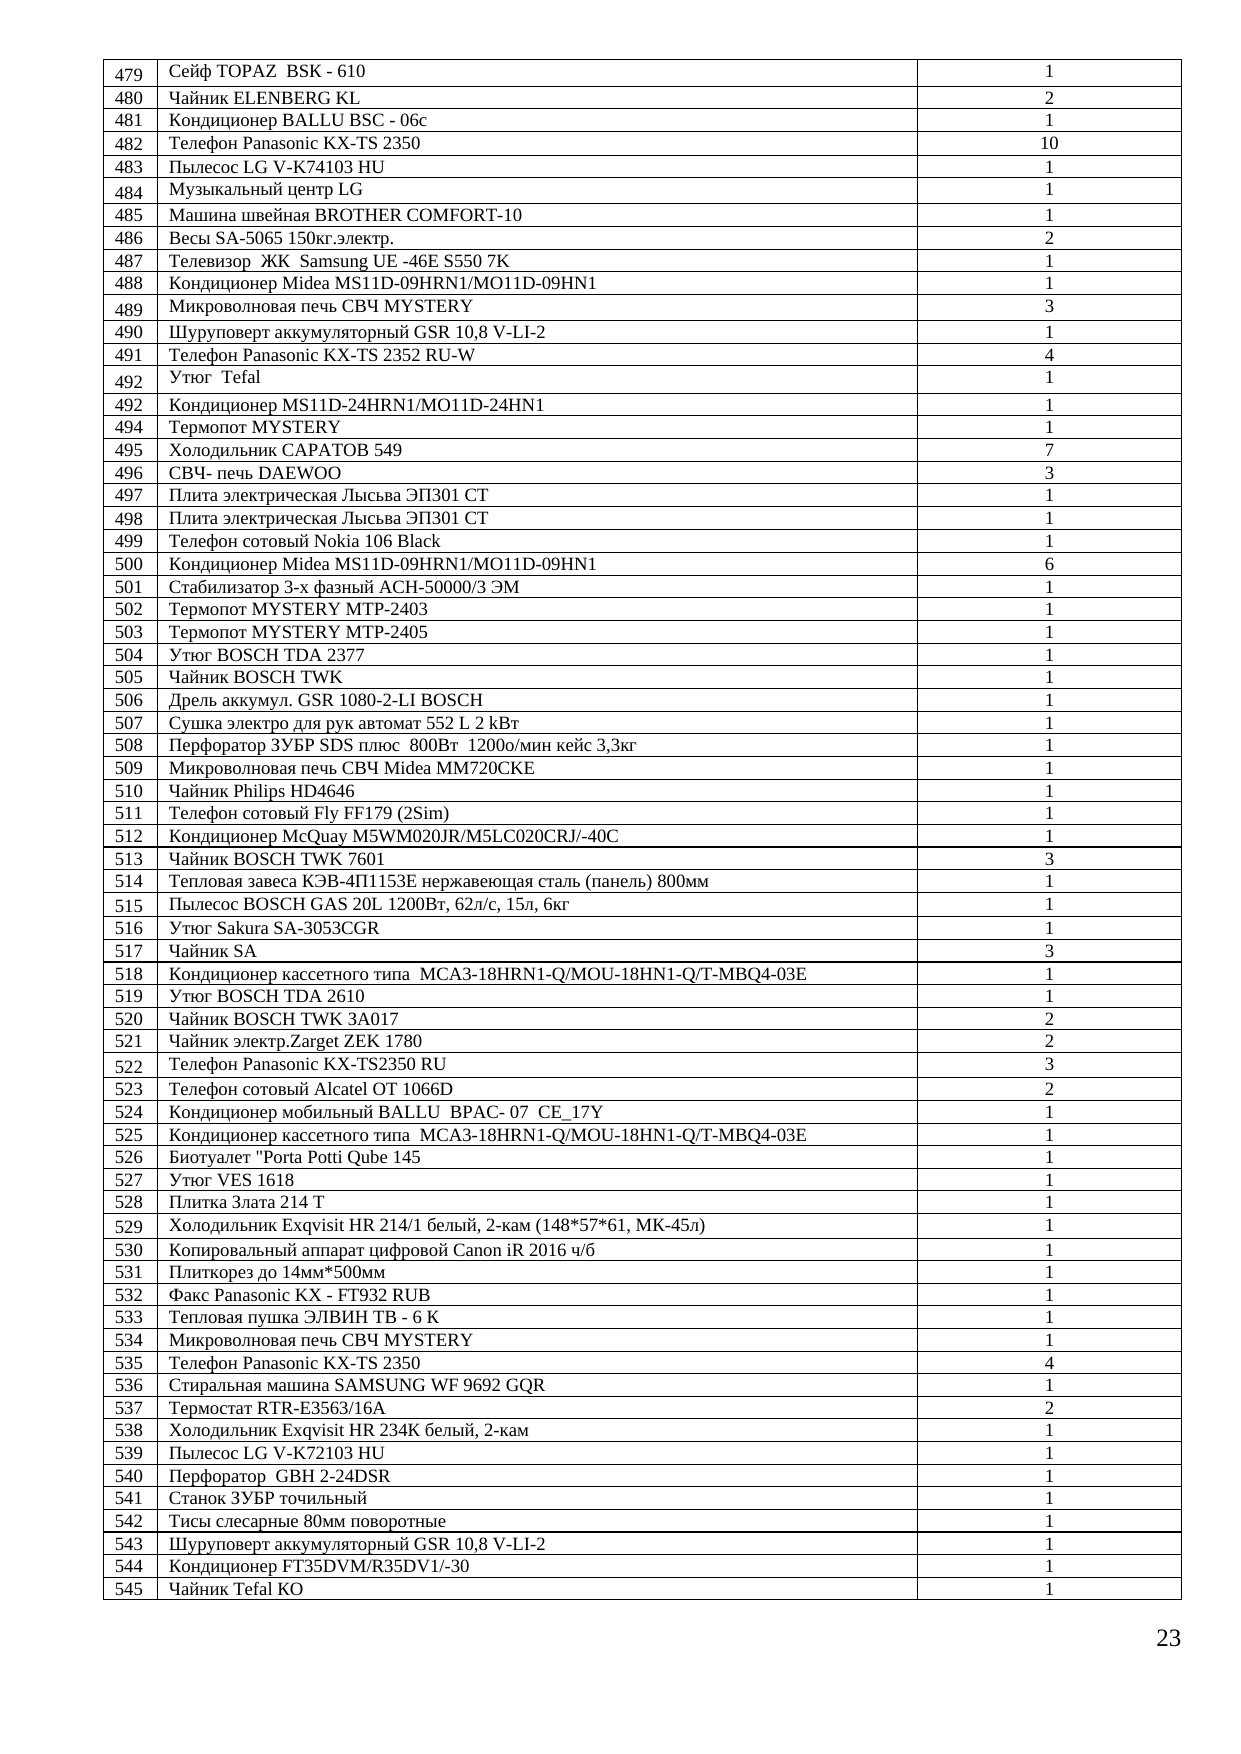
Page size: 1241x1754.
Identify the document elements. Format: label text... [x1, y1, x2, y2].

table_cell 511 [104, 802, 157, 824]
table_cell 1 [918, 1510, 1181, 1531]
table_cell 1 [918, 178, 1181, 203]
table_cell Стабилизатор 3-х фазный АСН-50000/3 ЭМ [158, 576, 917, 597]
table_cell 1 [918, 825, 1181, 846]
table_cell 492 [104, 366, 157, 393]
table_cell 1 [918, 1306, 1181, 1328]
table_cell 1 [918, 1169, 1181, 1190]
table_cell 1 [918, 1146, 1181, 1168]
table_cell 506 [104, 689, 157, 711]
table_cell 1 [918, 1239, 1181, 1260]
table_cell 1 [918, 484, 1181, 506]
table_cell 521 [104, 1030, 157, 1052]
table_cell Кондиционер кассетного типа MCA3-18HRN1-Q/MOU-18HN1-Q/T-MBQ4-03E [158, 963, 917, 984]
table_cell 538 [104, 1419, 157, 1441]
table_cell Тисы слесарные 80мм поворотные [158, 1510, 917, 1531]
table_cell 535 [104, 1352, 157, 1373]
table_cell Сейф TOPAZ BSК - 610 [158, 60, 917, 86]
table_cell 500 [104, 553, 157, 574]
table_cell 1 [918, 1214, 1181, 1237]
table_cell 519 [104, 985, 157, 1007]
table_cell 479 [104, 60, 157, 86]
table_cell 1 [918, 156, 1181, 177]
table_cell Кондиционер Midea MS11D-09HRN1/MO11D-09HN1 [158, 553, 917, 574]
table_cell 520 [104, 1008, 157, 1029]
table_cell Кондиционер мобильный BALLU BPAC- 07 CE_17Y [158, 1101, 917, 1122]
table_cell Чайник BOSCH TWK ЗА017 [158, 1008, 917, 1029]
table_cell Кондиционер кассетного типа MCA3-18HRN1-Q/MOU-18HN1-Q/T-MBQ4-03E [158, 1124, 917, 1145]
table_cell 1 [918, 60, 1181, 86]
table_cell Чайник SA [158, 940, 917, 961]
table_cell СВЧ- печь DAEWOO [158, 462, 917, 483]
table_cell 530 [104, 1239, 157, 1260]
table_cell 485 [104, 204, 157, 226]
table_cell 490 [104, 321, 157, 343]
table_cell 505 [104, 666, 157, 688]
table_cell 1 [918, 1124, 1181, 1145]
table_cell 3 [918, 848, 1181, 869]
table_cell 518 [104, 963, 157, 984]
table_cell Сушка электро для рук автомат 552 L 2 kBт [158, 712, 917, 733]
table_cell 487 [104, 250, 157, 271]
table_cell Плита электрическая Лысьва ЭП301 СТ [158, 507, 917, 529]
table_cell Плитка Злата 214 Т [158, 1191, 917, 1213]
table_cell 1 [918, 530, 1181, 552]
table_cell 1 [918, 109, 1181, 131]
table_cell 1 [918, 1101, 1181, 1122]
table_cell Кондиционер FT35DVM/R35DV1/-30 [158, 1555, 917, 1577]
table_cell Перфоратор ЗУБР SDS плюс 800Вт 1200о/мин кейс 3,3кг [158, 734, 917, 756]
table_cell 1 [918, 734, 1181, 756]
table_cell 536 [104, 1374, 157, 1396]
table_cell 2 [918, 87, 1181, 108]
table_cell Плита электрическая Лысьва ЭП301 СТ [158, 484, 917, 506]
table_cell Термопот MYSTERY MTP-2403 [158, 598, 917, 620]
table_cell 7 [918, 439, 1181, 461]
table_cell 1 [918, 1329, 1181, 1351]
table_cell Микроволновая печь СВЧ MYSTERY [158, 1329, 917, 1351]
table_cell 1 [918, 576, 1181, 597]
table_cell 509 [104, 757, 157, 778]
table_cell Телефон Panasonic KX-TS2350 RU [158, 1053, 917, 1077]
table_cell 4 [918, 1352, 1181, 1373]
table_cell 2 [918, 1078, 1181, 1100]
table_cell 497 [104, 484, 157, 506]
table_cell Холодильник Exqvisit HR 214/1 белый, 2-кам (148*57*61, МК-45л) [158, 1214, 917, 1237]
table_cell Музыкальный центр LG [158, 178, 917, 203]
table_cell 1 [918, 644, 1181, 665]
table_cell 491 [104, 344, 157, 365]
table_cell 1 [918, 321, 1181, 343]
table_cell Тепловая завеса КЭВ-4П1153Е нержавеющая сталь (панель) 800мм [158, 870, 917, 892]
table_cell 515 [104, 893, 157, 916]
table_cell 1 [918, 1191, 1181, 1213]
table_cell 1 [918, 394, 1181, 415]
table_cell Шуруповерт аккумуляторный GSR 10,8 V-LI-2 [158, 1533, 917, 1554]
table_cell 1 [918, 1284, 1181, 1305]
table_cell Весы SA-5065 150кг.электр. [158, 227, 917, 248]
table_cell 533 [104, 1306, 157, 1328]
table_cell Микроволновая печь СВЧ MYSTERY [158, 295, 917, 320]
table_cell 2 [918, 1030, 1181, 1052]
table_cell Станок ЗУБР точильный [158, 1487, 917, 1509]
table_cell 507 [104, 712, 157, 733]
table_cell Телефон сотовый Nokia 106 Black [158, 530, 917, 552]
table_cell 1 [918, 1555, 1181, 1577]
table_cell 517 [104, 940, 157, 961]
table_cell Термопот MYSTERY [158, 416, 917, 438]
table_cell 510 [104, 780, 157, 801]
table_cell 489 [104, 295, 157, 320]
table_cell 524 [104, 1101, 157, 1122]
table_cell Утюг BOSCH TDA 2377 [158, 644, 917, 665]
table_cell 1 [918, 985, 1181, 1007]
table_cell 1 [918, 870, 1181, 892]
table_cell 1 [918, 689, 1181, 711]
table_cell 488 [104, 272, 157, 294]
table_cell 1 [918, 802, 1181, 824]
table_cell 501 [104, 576, 157, 597]
table_cell Дрель аккумул. GSR 1080-2-LI BOSCH [158, 689, 917, 711]
table_cell Кондиционер Midea MS11D-09HRN1/MO11D-09HN1 [158, 272, 917, 294]
table_cell 2 [918, 1008, 1181, 1029]
table_cell 1 [918, 780, 1181, 801]
table_cell 486 [104, 227, 157, 248]
table_cell 544 [104, 1555, 157, 1577]
table_cell Чайник ELENBERG KL [158, 87, 917, 108]
table_cell 508 [104, 734, 157, 756]
table_cell 522 [104, 1053, 157, 1077]
table_cell 1 [918, 598, 1181, 620]
table_cell 525 [104, 1124, 157, 1145]
table_cell Чайник BOSCH TWK 7601 [158, 848, 917, 869]
table_cell 6 [918, 553, 1181, 574]
table_cell 1 [918, 507, 1181, 529]
table_cell Стиральная машина SAMSUNG WF 9692 GQR [158, 1374, 917, 1396]
table_cell 3 [918, 295, 1181, 320]
table_cell 3 [918, 1053, 1181, 1077]
table_cell Кондиционер MS11D-24HRN1/MO11D-24HN1 [158, 394, 917, 415]
table_cell 2 [918, 227, 1181, 248]
table_cell 499 [104, 530, 157, 552]
table_cell 537 [104, 1397, 157, 1418]
table_cell Кондиционер BALLU BSC - 06c [158, 109, 917, 131]
table_cell 541 [104, 1487, 157, 1509]
table_cell 1 [918, 1578, 1181, 1599]
table_cell 484 [104, 178, 157, 203]
table_cell 1 [918, 1487, 1181, 1509]
table_cell 1 [918, 712, 1181, 733]
table_cell 1 [918, 621, 1181, 643]
table_cell 502 [104, 598, 157, 620]
table_cell Пылесос LG V-K74103 HU [158, 156, 917, 177]
table_cell 1 [918, 366, 1181, 393]
table_cell 512 [104, 825, 157, 846]
table_cell 482 [104, 132, 157, 154]
table_cell 514 [104, 870, 157, 892]
table_cell 1 [918, 1442, 1181, 1463]
table_cell Чайник BOSCH TWK [158, 666, 917, 688]
table_cell 523 [104, 1078, 157, 1100]
table_cell Чайник электр.Zarget ZEK 1780 [158, 1030, 917, 1052]
table_cell Телефон Panasonic KX-TS 2350 [158, 1352, 917, 1373]
table_cell 534 [104, 1329, 157, 1351]
table_cell 1 [918, 1261, 1181, 1283]
table_cell 483 [104, 156, 157, 177]
table_cell Тепловая пушка ЭЛВИН ТВ - 6 К [158, 1306, 917, 1328]
table_cell Телефон сотовый Alcatel OT 1066D [158, 1078, 917, 1100]
table_cell 1 [918, 893, 1181, 916]
table_cell 4 [918, 344, 1181, 365]
table_cell 1 [918, 1374, 1181, 1396]
table_cell 496 [104, 462, 157, 483]
table_cell Копировальный аппарат цифровой Canon iR 2016 ч/б [158, 1239, 917, 1260]
table_cell 1 [918, 1419, 1181, 1441]
table_cell Утюг BOSCH TDA 2610 [158, 985, 917, 1007]
table_cell 1 [918, 1533, 1181, 1554]
table_cell 528 [104, 1191, 157, 1213]
table_cell 545 [104, 1578, 157, 1599]
table_cell Утюг VES 1618 [158, 1169, 917, 1190]
table_cell 529 [104, 1214, 157, 1237]
table_cell Чайник Tefal КО [158, 1578, 917, 1599]
table_cell 10 [918, 132, 1181, 154]
table_cell Телефон сотовый Fly FF179 (2Sim) [158, 802, 917, 824]
table_cell 543 [104, 1533, 157, 1554]
table_cell Телефон Panasonic KX-TS 2352 RU-W [158, 344, 917, 365]
table_cell Холодильник САРАТОВ 549 [158, 439, 917, 461]
table_cell Плиткорез до 14мм*500мм [158, 1261, 917, 1283]
table_cell 1 [918, 416, 1181, 438]
table_cell 540 [104, 1465, 157, 1486]
table_cell Микроволновая печь СВЧ Midea MM720CKE [158, 757, 917, 778]
table_cell Перфоратор GBH 2-24DSR [158, 1465, 917, 1486]
table_cell 494 [104, 416, 157, 438]
table_cell Термопот MYSTERY MTP-2405 [158, 621, 917, 643]
table_cell 481 [104, 109, 157, 131]
table_cell 480 [104, 87, 157, 108]
table_cell Холодильник Exqvisit HR 234К белый, 2-кам [158, 1419, 917, 1441]
table_cell 1 [918, 917, 1181, 939]
table_cell Утюг Tefal [158, 366, 917, 393]
table_cell 3 [918, 940, 1181, 961]
table_cell 542 [104, 1510, 157, 1531]
table_cell 531 [104, 1261, 157, 1283]
table_cell 495 [104, 439, 157, 461]
table_cell 532 [104, 1284, 157, 1305]
table_cell 513 [104, 848, 157, 869]
table_cell Биотуалет "Porta Potti Qube 145 [158, 1146, 917, 1168]
table_cell Пылесос LG V-K72103 HU [158, 1442, 917, 1463]
table_cell Чайник Philips HD4646 [158, 780, 917, 801]
table_cell 498 [104, 507, 157, 529]
table_cell 504 [104, 644, 157, 665]
table_cell 1 [918, 250, 1181, 271]
table_cell 1 [918, 272, 1181, 294]
table_cell 492 [104, 394, 157, 415]
table_cell 1 [918, 757, 1181, 778]
table_cell 1 [918, 1465, 1181, 1486]
table_cell Телефон Panasonic KX-TS 2350 [158, 132, 917, 154]
table_cell 539 [104, 1442, 157, 1463]
table_cell 526 [104, 1146, 157, 1168]
table_cell Шуруповерт аккумуляторный GSR 10,8 V-LI-2 [158, 321, 917, 343]
table_cell 527 [104, 1169, 157, 1190]
table_cell Телевизор ЖК Samsung UE -46E S550 7K [158, 250, 917, 271]
table_cell Машина швейная BROTHER COMFORT-10 [158, 204, 917, 226]
table_cell 1 [918, 204, 1181, 226]
table_cell 2 [918, 1397, 1181, 1418]
table_cell Кондиционер McQuay M5WM020JR/M5LC020CRJ/-40C [158, 825, 917, 846]
table_cell 3 [918, 462, 1181, 483]
table_cell 1 [918, 666, 1181, 688]
table_cell Термостат RTR-E3563/16A [158, 1397, 917, 1418]
table_cell 516 [104, 917, 157, 939]
table_cell 1 [918, 963, 1181, 984]
table_cell Пылесос BOSCH GAS 20L 1200Вт, 62л/с, 15л, 6кг [158, 893, 917, 916]
table_cell Утюг Sakura SA-3053CGR [158, 917, 917, 939]
table_cell Факс Panasonic KX - FT932 RUB [158, 1284, 917, 1305]
table_cell 503 [104, 621, 157, 643]
